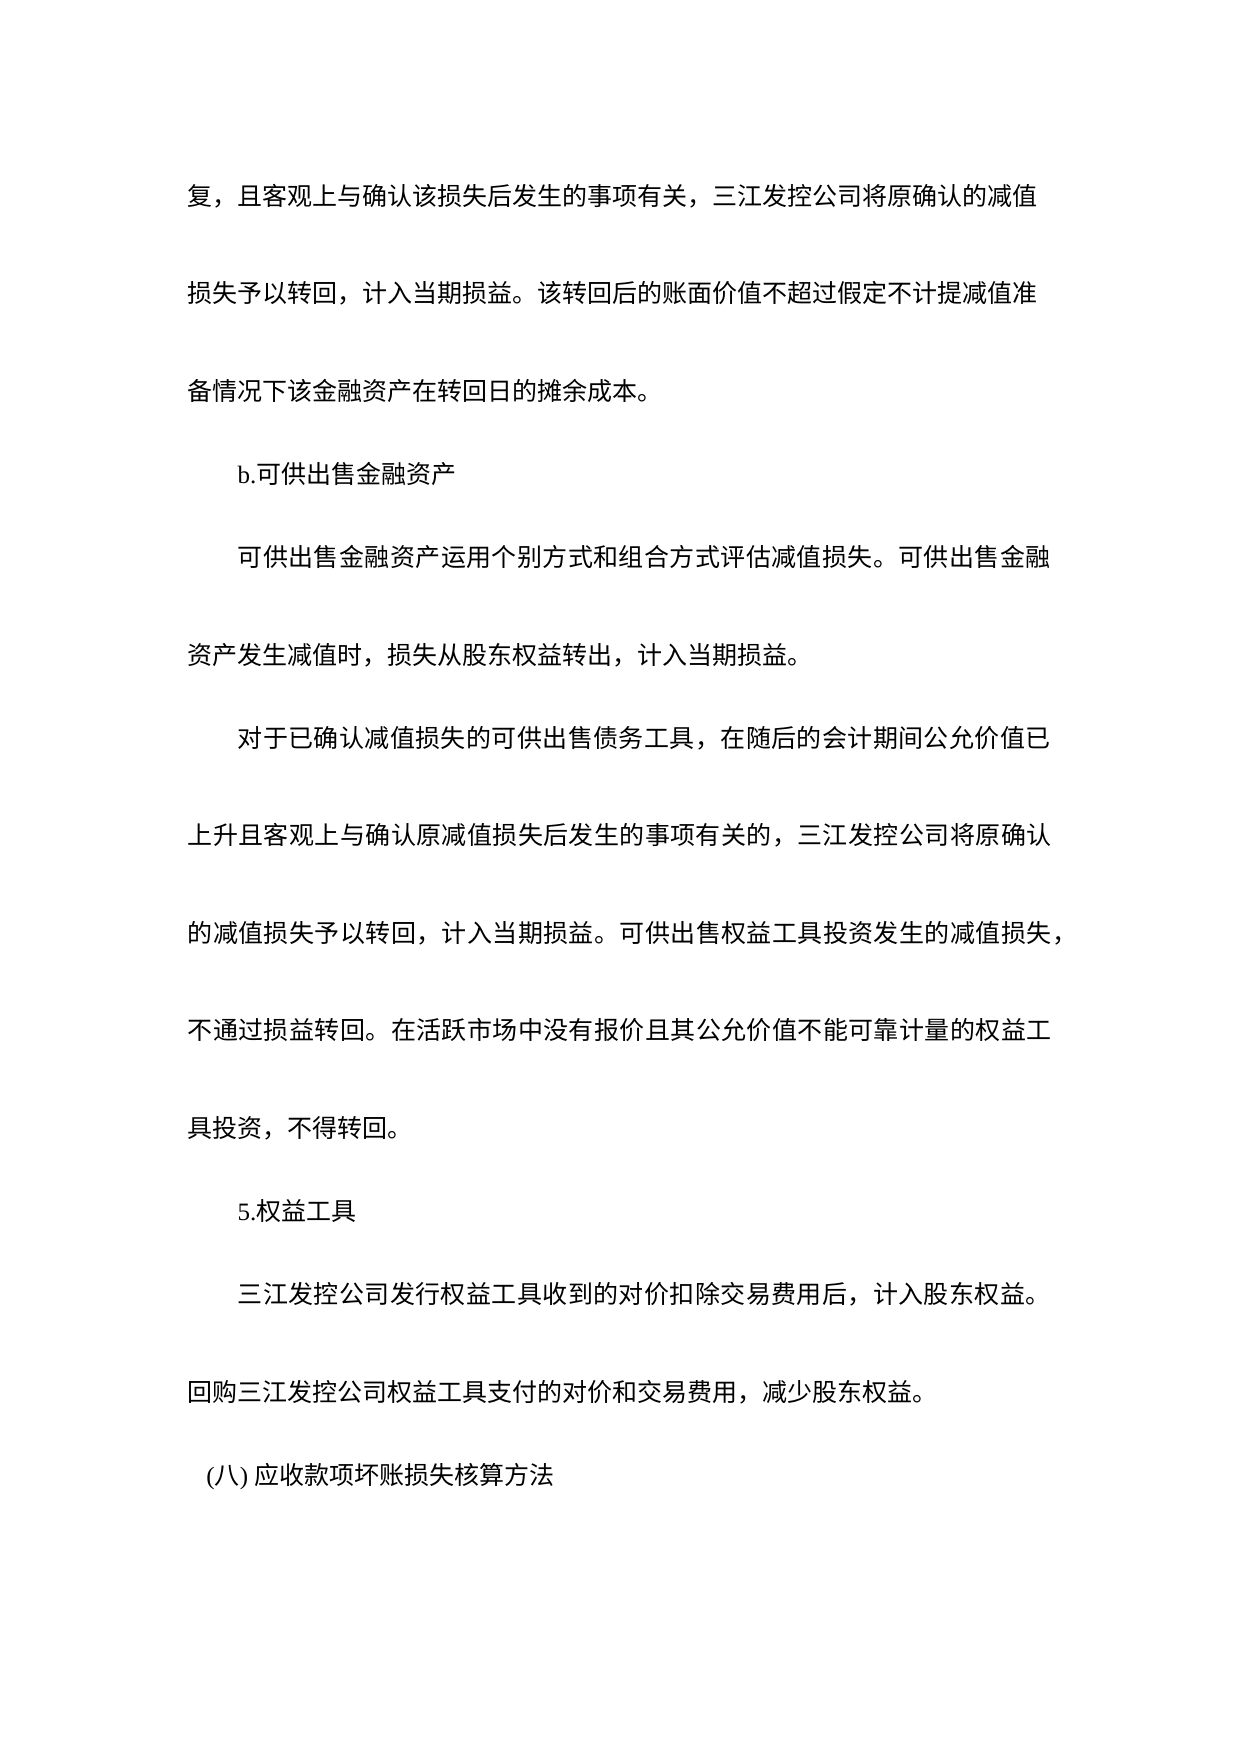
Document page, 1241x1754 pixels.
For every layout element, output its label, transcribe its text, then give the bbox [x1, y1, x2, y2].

text 对于已确认减值损失的可供出售债务工具，在随后的会计期间公允价值已上升且客观上与确认原减值损失后发生的事项有关的，三江发控公司将原确认的减值损失予以转回，计入当期损益。可供出售权益工具投资发生的减值损失，不通过损益转回。在活跃市场中没有报价且其公允价值不能可靠计量的权益工具投资，不得转回。 [187, 704, 1053, 1159]
text 5.权益工具 [187, 1177, 1053, 1242]
text (八) 应收款项坏账损失核算方法 [187, 1441, 1053, 1506]
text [187, 162, 1053, 422]
text 三江发控公司发行权益工具收到的对价扣除交易费用后，计入股东权益。回购三江发控公司权益工具支付的对价和交易费用，减少股东权益。 [187, 1260, 1053, 1423]
text 可供出售金融资产运用个别方式和组合方式评估减值损失。可供出售金融资产发生减值时，损失从股东权益转出，计入当期损益。 [187, 523, 1053, 686]
text b.可供出售金融资产 [187, 440, 1053, 505]
